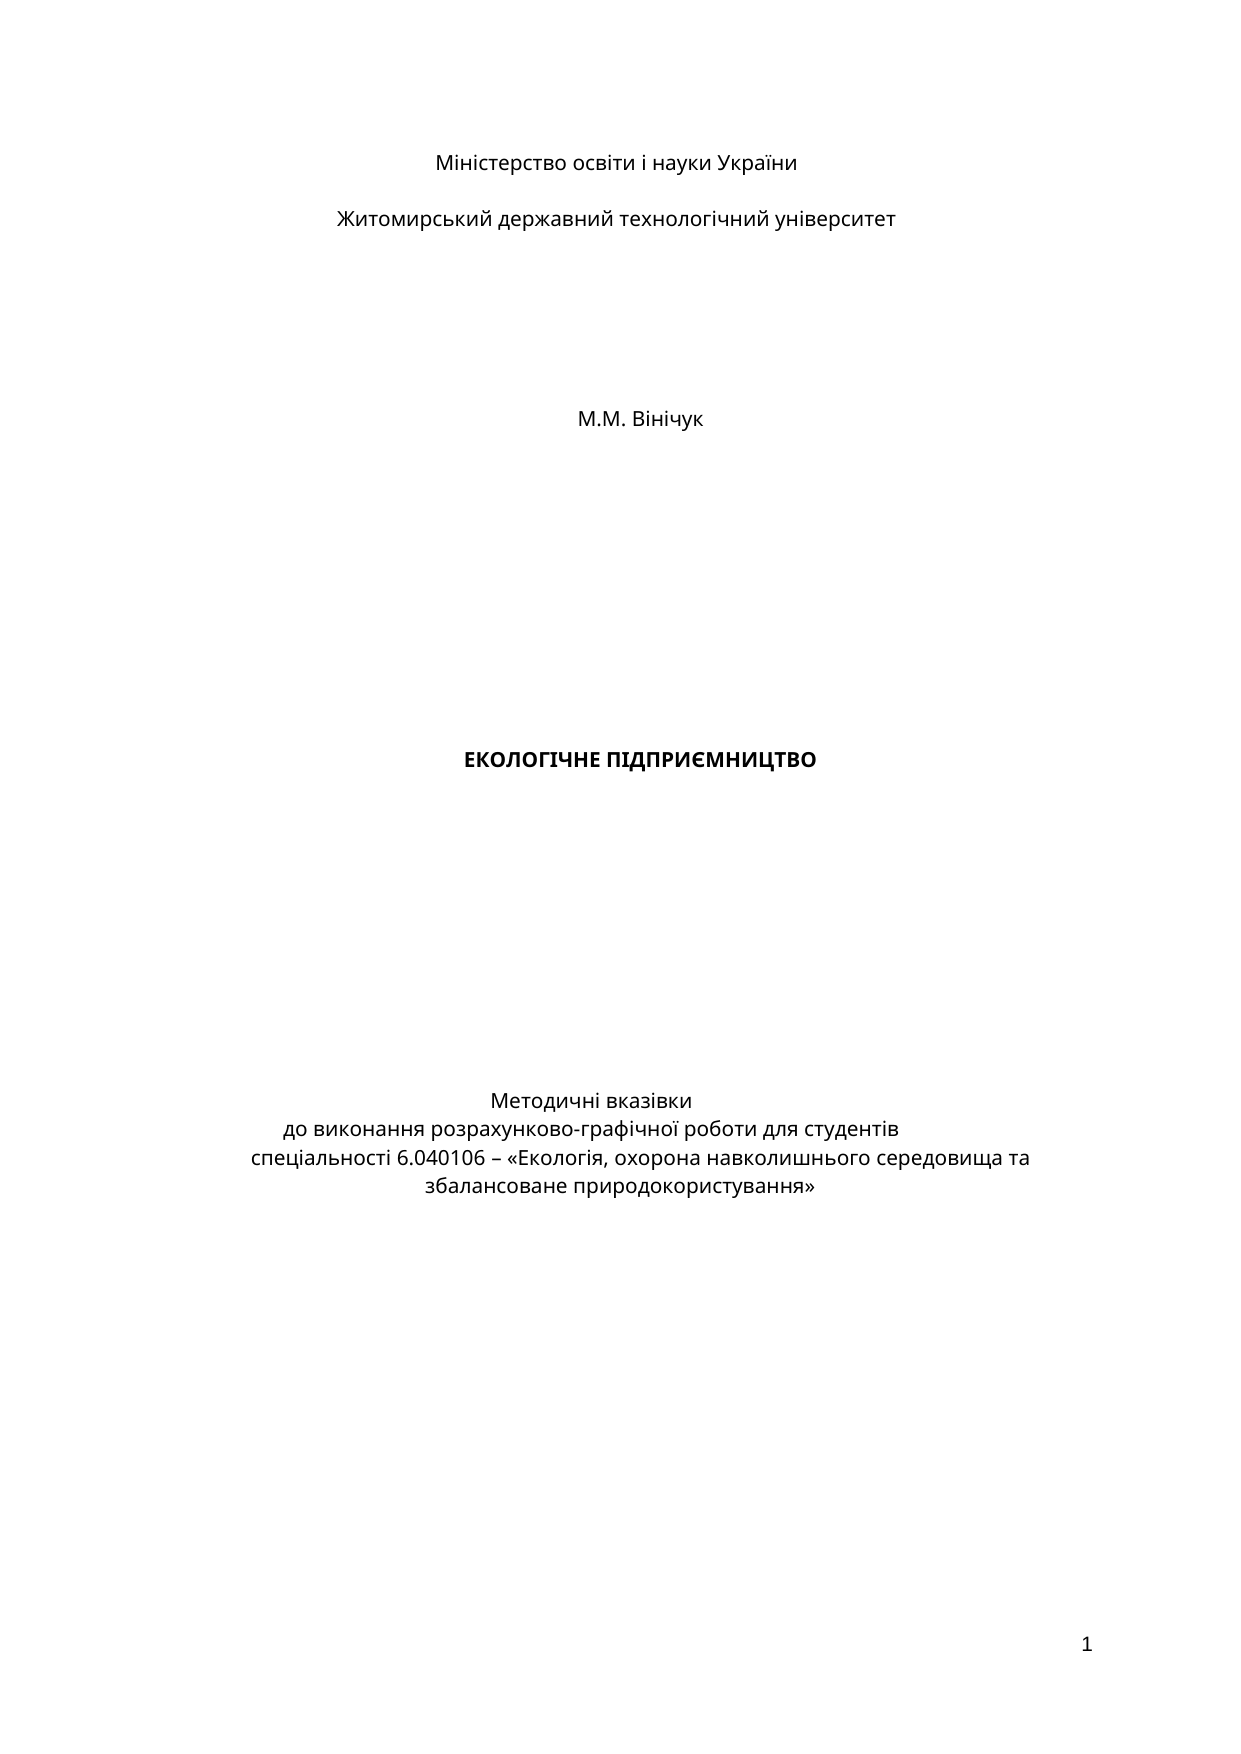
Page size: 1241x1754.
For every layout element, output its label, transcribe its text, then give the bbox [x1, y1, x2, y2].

text спеціальності 6.040106 – «Екологія, охорона навколишнього середовища та збалансоване природокористування» [148, 1143, 425, 1200]
text Міністерство освіти і науки України [148, 148, 1045, 176]
text М.М. Вінічук [148, 404, 1092, 432]
text до виконання розрахунково-графічної роботи для студентів [148, 1114, 994, 1143]
text Методичні вказівки [148, 1086, 994, 1114]
text спеціальності 6.040106 – «Екологія, охорона навколишнього середовища та збалансоване природокористування» [815, 1143, 1092, 1200]
text Житомирський державний технологічний університет [148, 204, 1045, 233]
text ЕКОЛОГІЧНЕ ПІДПРИЄМНИЦТВО [148, 745, 1092, 773]
